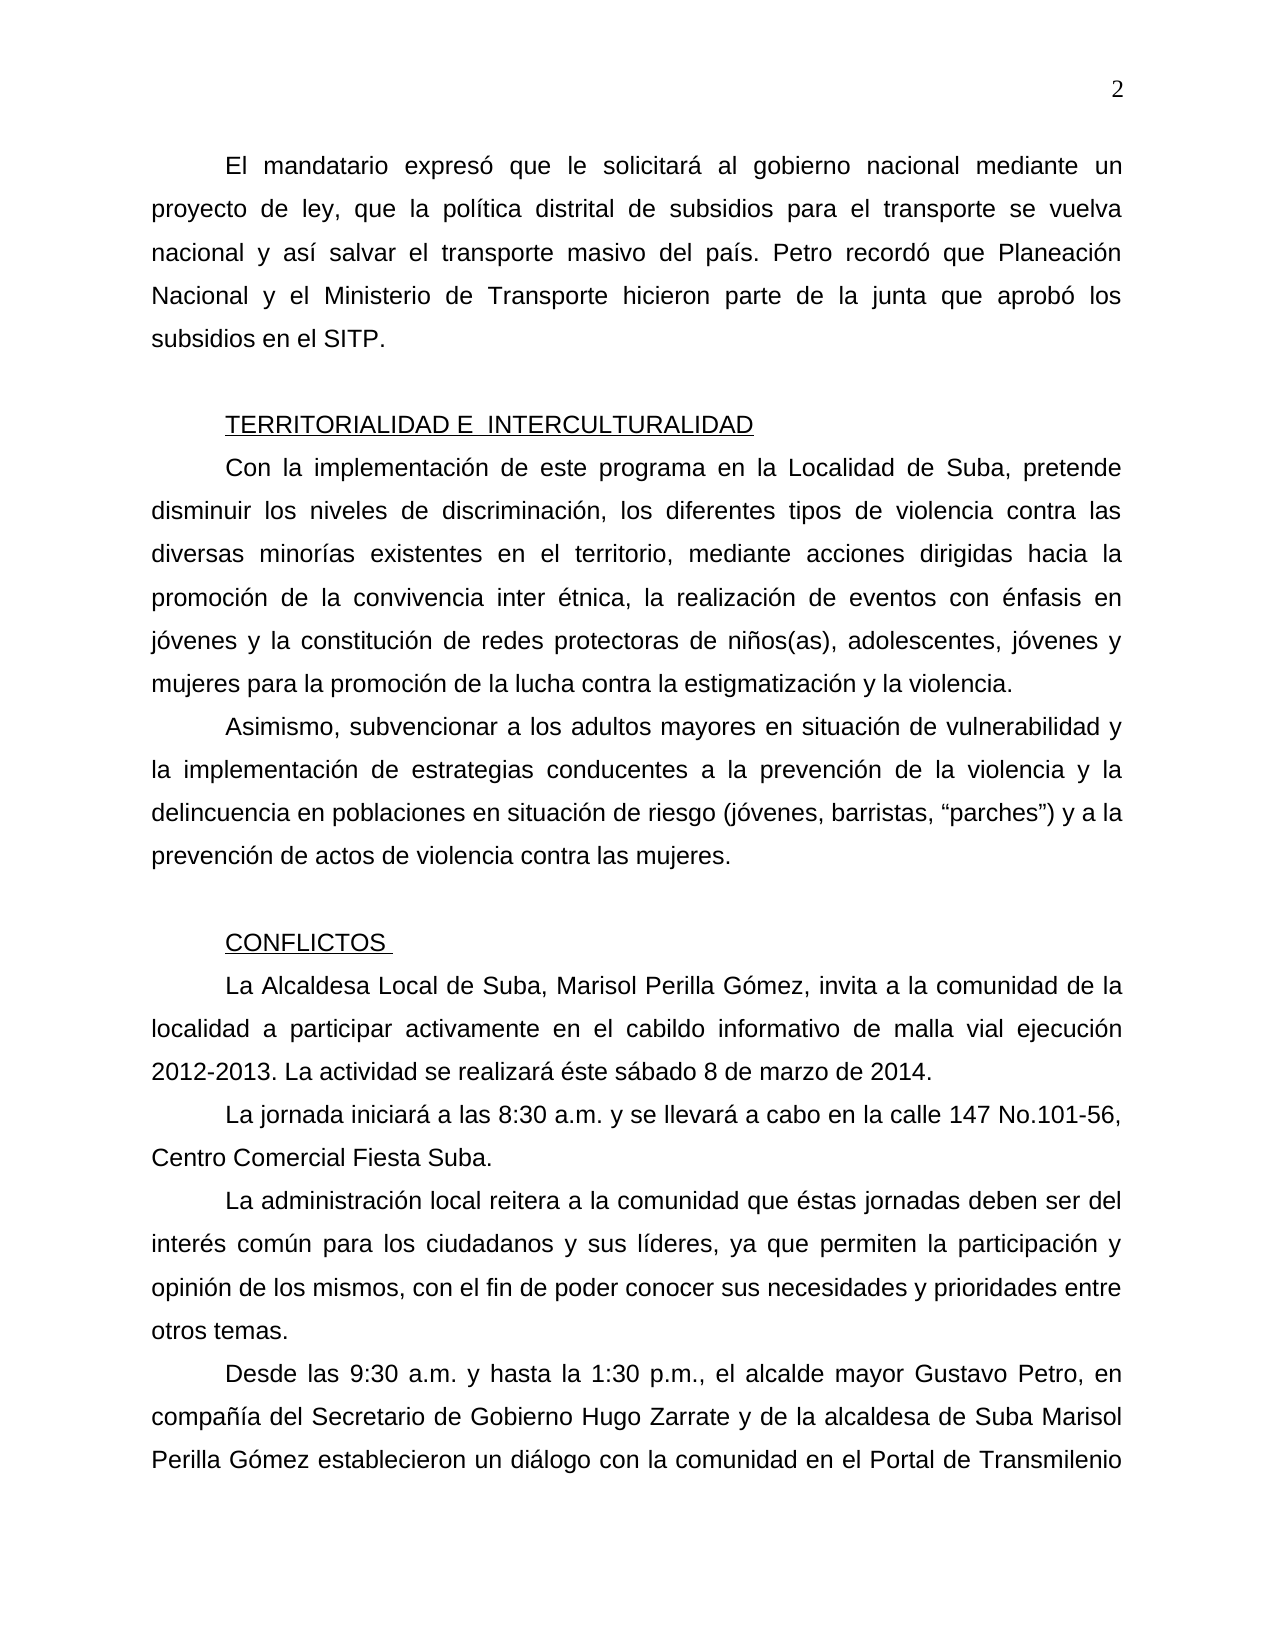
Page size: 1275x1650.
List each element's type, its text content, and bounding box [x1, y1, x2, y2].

text TERRITORIALIDAD E INTERCULTURALIDAD [225, 367, 1124, 439]
text Asimismo, subvencionar a los adultos mayores en situación de vulnerabilidad y la implementación de estrategias conducentes a la prevención de la violencia y la delincuencia en poblaciones en situación de riesgo (jóvenes, barristas, “parches”) y a la prevención de actos de violencia contra las mujeres. [151, 712, 1124, 870]
text de Suba, Marisol Perilla Gómez, invita a la comunidad de la localidad a participar activamente en el cabildo informativo de malla vial ejecución 2012-2013. La actividad se realizará éste sábado 8 de marzo de 2014. [151, 971, 1124, 1086]
text La jornada iniciará a las 8:30 a.m. y se llevará a cabo en la calle 147 No.101-56, Centro Comercial Fiesta Suba. [151, 1100, 1124, 1172]
text La administración local reitera a la comunidad que éstas jornadas deben ser del interés común para los ciudadanos y sus líderes, ya que permiten la participación y opinión de los mismos, con el fin de poder conocer sus necesidades y prioridades entre otros temas. [151, 1186, 1124, 1344]
text CONFLICTOS [225, 884, 1124, 956]
text El mandatario expresó que le solicitará al gobierno nacional mediante un proyecto de ley, que la política distrital de subsidios para el transporte se vuelva nacional y así salvar el transporte masivo del país. Petro recordó que Planeación Nacional y el Ministerio de Transporte hicieron parte de la junta que aprobó los subsidios en el SITP. [151, 151, 1124, 352]
text Con la implementación de este programa en de Suba, pretende disminuir los niveles de discriminación, los diferentes tipos de violencia contra las diversas minorías existentes en el territorio, mediante acciones dirigidas hacia la promoción de la convivencia inter étnica, la realización de eventos con énfasis en jóvenes y la constitución de redes protectoras de niños(as), adolescentes, jóvenes y mujeres para la promoción de la lucha contra la estigmatización y la violencia. [151, 453, 1124, 697]
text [151, 1359, 1124, 1474]
